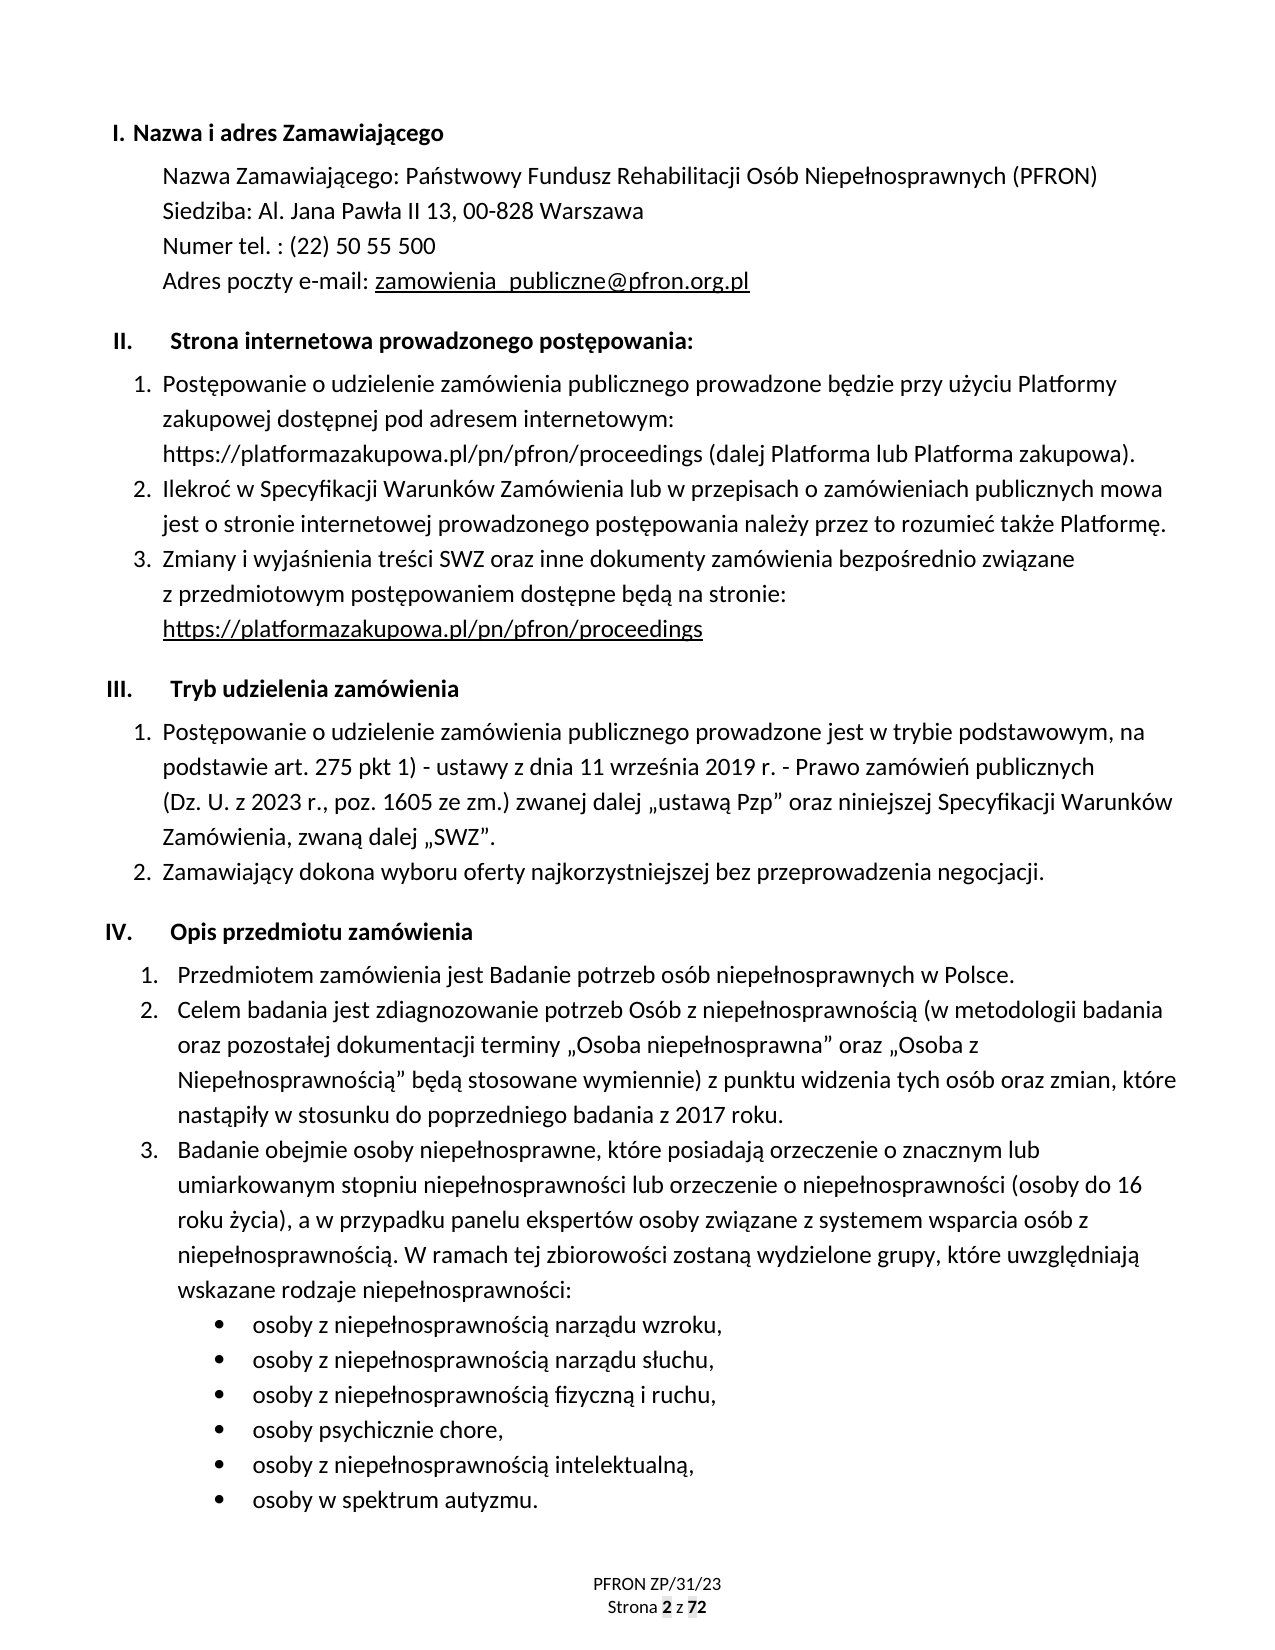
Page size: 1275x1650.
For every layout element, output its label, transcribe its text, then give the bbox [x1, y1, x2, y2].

text Numer tel. : (22) 50 55 500 [162, 230, 1181, 261]
text Nazwa Zamawiającego: Państwowy Fundusz Rehabilitacji Osób Niepełnosprawnych (PFRON) [162, 160, 1181, 191]
subtitle Opis przedmiotu zamówienia [133, 916, 1181, 947]
subtitle Nazwa i adres Zamawiającego [125, 117, 1181, 148]
list Postępowanie o udzielenie zamówienia publicznego prowadzone będzie przy użyciu Platformy zakupowej dostępnej pod adresem internetowym: https://platformazakupowa.pl/pn/pfron/proceedings (dalej Platforma lub Platforma zakupowa). [133, 368, 1181, 469]
list Przedmiotem zamówienia jest Badanie potrzeb osób niepełnosprawnych w Polsce. [140, 959, 1181, 990]
list osoby z niepełnosprawnością narządu wzroku, [215, 1309, 1181, 1340]
list Zmiany i wyjaśnienia treści SWZ oraz inne dokumenty zamówienia bezpośrednio związane z przedmiotowym postępowaniem dostępne będą na stronie: https://platformazakupowa.pl/pn/pfron/proceedings [133, 543, 1181, 644]
list osoby psychicznie chore, [215, 1414, 1181, 1445]
list osoby w spektrum autyzmu. [215, 1484, 1181, 1515]
list osoby z niepełnosprawnością fizyczną i ruchu, [215, 1379, 1181, 1410]
subtitle Strona internetowa prowadzonego postępowania: [133, 325, 1181, 356]
text Adres poczty e-mail: zamowienia_publiczne@pfron.org.pl [162, 265, 1181, 296]
subtitle Tryb udzielenia zamówienia [133, 673, 1181, 704]
list Celem badania jest zdiagnozowanie potrzeb Osób z niepełnosprawnością (w metodologii badania oraz pozostałej dokumentacji terminy „Osoba niepełnosprawna” oraz „Osoba z Niepełnosprawnością” będą stosowane wymiennie) z punktu widzenia tych osób oraz zmian, które nastąpiły w stosunku do poprzedniego badania z 2017 roku. [140, 994, 1181, 1130]
list Zamawiający dokona wyboru oferty najkorzystniejszej bez przeprowadzenia negocjacji. [133, 856, 1181, 887]
list osoby z niepełnosprawnością intelektualną, [215, 1449, 1181, 1480]
list osoby z niepełnosprawnością narządu słuchu, [215, 1344, 1181, 1375]
text Siedziba: Al. Jana Pawła II 13, 00-828 Warszawa [162, 195, 1181, 226]
list Badanie obejmie osoby niepełnosprawne, które posiadają orzeczenie o znacznym lub umiarkowanym stopniu niepełnosprawności lub orzeczenie o niepełnosprawności (osoby do 16 roku życia), a w przypadku panelu ekspertów osoby związane z systemem wsparcia osób z niepełnosprawnością. W ramach tej zbiorowości zostaną wydzielone grupy, które uwzględniają wskazane rodzaje niepełnosprawności: [140, 1134, 1181, 1305]
list Ilekroć w Specyfikacji Warunków Zamówienia lub w przepisach o zamówieniach publicznych mowa jest o stronie internetowej prowadzonego postępowania należy przez to rozumieć także Platformę. [133, 473, 1181, 539]
list Postępowanie o udzielenie zamówienia publicznego prowadzone jest w trybie podstawowym, na podstawie art. 275 pkt 1) - ustawy z dnia 11 września 2019 r. - Prawo zamówień publicznych (Dz. U. z 2023 r., poz. 1605 ze zm.) zwanej dalej „ustawą Pzp” oraz niniejszej Specyfikacji Warunków Zamówienia, zwaną dalej „SWZ”. [133, 716, 1181, 852]
